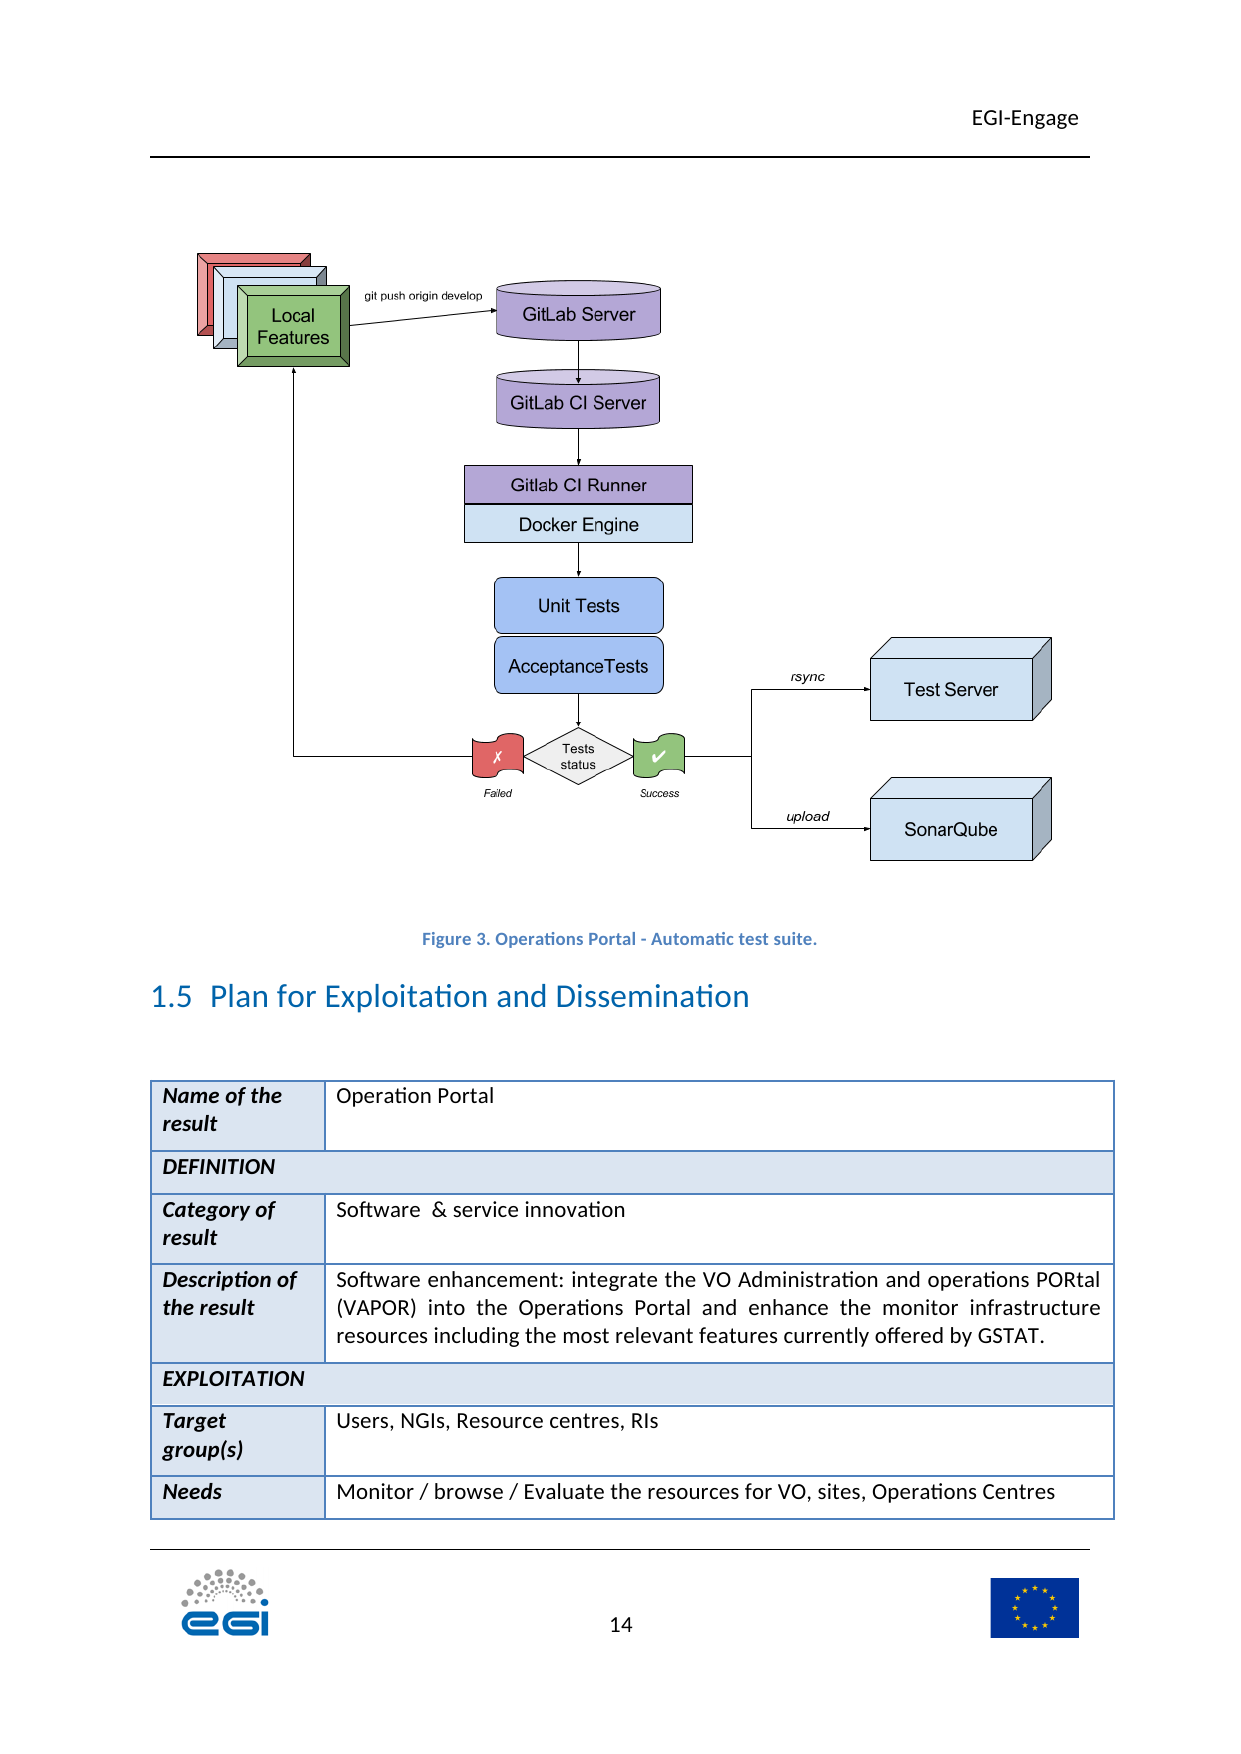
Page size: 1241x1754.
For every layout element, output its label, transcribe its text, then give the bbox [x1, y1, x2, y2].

text Figure 3. Operations Portal - Automatic test suite. [150, 928, 1090, 951]
picture [990, 1578, 1079, 1638]
table_header Name of the result [152, 1082, 324, 1150]
table_cell Description of the result [152, 1265, 324, 1362]
picture [150, 206, 1091, 911]
table_cell Needs [152, 1477, 324, 1518]
table_cell Software & service innovation [326, 1195, 1113, 1263]
table_cell Users, NGIs, Resource centres, RIs [326, 1407, 1113, 1475]
table_cell Category of result [152, 1195, 324, 1263]
table_cell Monitor / browse / Evaluate the resources for VO, sites, Operations Centres [326, 1477, 1113, 1518]
table_cell EXPLOITATION [152, 1364, 1113, 1404]
table_cell Target group(s) [152, 1407, 324, 1475]
table_cell DEFINITION [152, 1152, 1113, 1193]
table_header Operation Portal [326, 1082, 1113, 1150]
subtitle Plan for Exploitation and Dissemination [150, 976, 1090, 1016]
picture [161, 1567, 287, 1638]
table_cell Software enhancement: integrate the VO Administration and operations PORtal (VAPOR) into the Operations Portal and enhance the monitor infrastructure resources including the most relevant features currently offered by GSTAT. [326, 1265, 1113, 1362]
